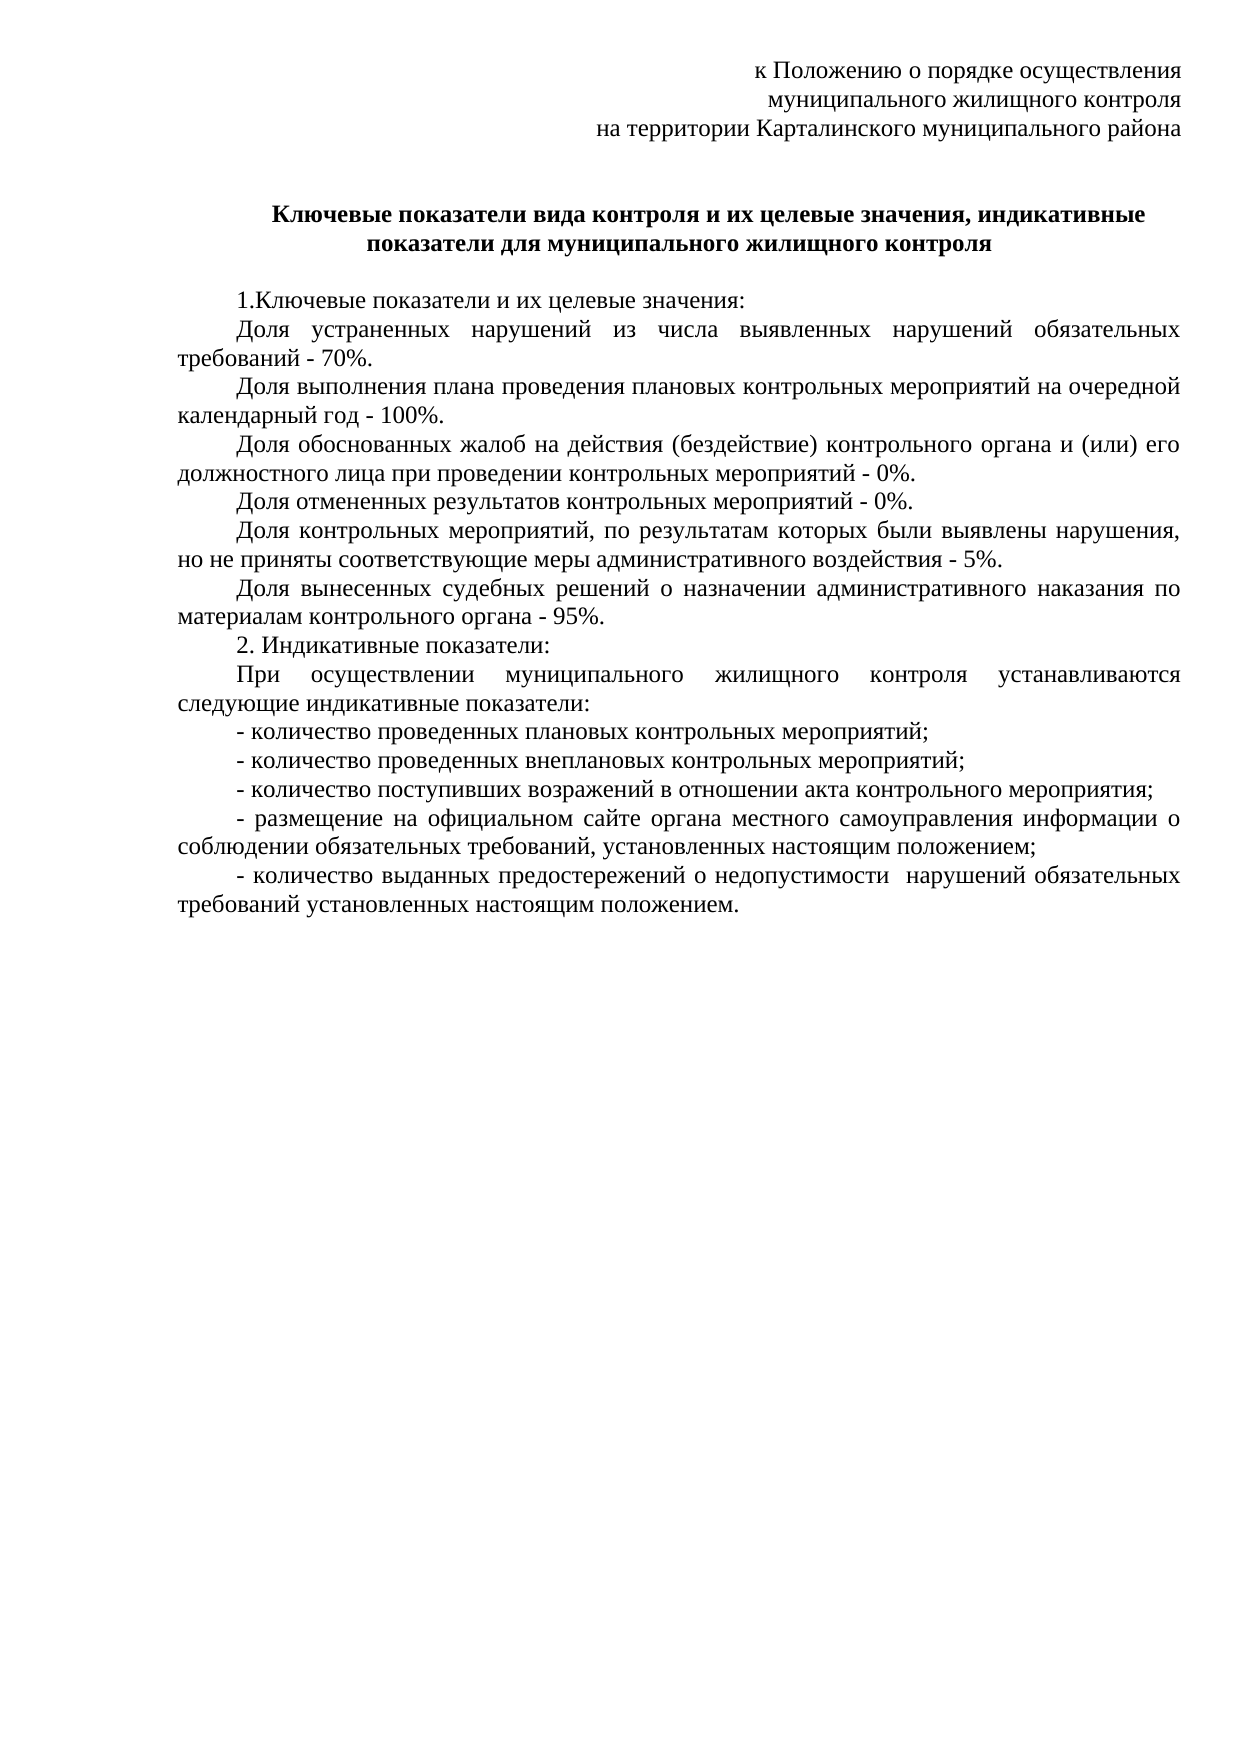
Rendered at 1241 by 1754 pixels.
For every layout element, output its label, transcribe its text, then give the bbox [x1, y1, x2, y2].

text Доля выполнения плана проведения плановых контрольных мероприятий на очередной календарный год - 100%. [177, 371, 1181, 429]
text Доля обоснованных жалоб на действия (бездействие) контрольного органа и (или) его должностного лица при проведении контрольных мероприятий - 0%. [177, 429, 1181, 486]
text Доля контрольных мероприятий, по результатам которых были выявлены нарушения, но не приняты соответствующие меры административного воздействия - 5%. [177, 515, 1181, 573]
text к Положению о порядке осуществления [177, 55, 1181, 84]
text Доля вынесенных судебных решений о назначении административного наказания по материалам контрольного органа - 95%. [177, 573, 1181, 630]
text - количество проведенных плановых контрольных мероприятий; [177, 716, 1181, 745]
text на территории Карталинского муниципального района [177, 113, 1181, 141]
text - количество поступивших возражений в отношении акта контрольного мероприятия; [177, 774, 1181, 803]
text - размещение на официальном сайте органа местного самоуправления информации о соблюдении обязательных требований, установленных настоящим положением; [177, 803, 1181, 860]
text Доля отмененных результатов контрольных мероприятий - 0%. [177, 486, 1181, 515]
text Ключевые показатели вида контроля и их целевые значения, индикативные показатели для муниципального жилищного контроля [177, 199, 1181, 256]
text - количество проведенных внеплановых контрольных мероприятий; [177, 745, 1181, 774]
text 2. Индикативные показатели: [177, 630, 1181, 659]
text Доля устраненных нарушений из числа выявленных нарушений обязательных требований - 70%. [177, 314, 1181, 371]
text муниципального жилищного контроля [177, 84, 1181, 113]
text При осуществлении муниципального жилищного контроля устанавливаются следующие индикативные показатели: [177, 659, 1181, 716]
text 1.Ключевые показатели и их целевые значения: [177, 285, 1181, 314]
text - количество выданных предостережений о недопустимости нарушений обязательных требований установленных настоящим положением. [177, 860, 1181, 918]
